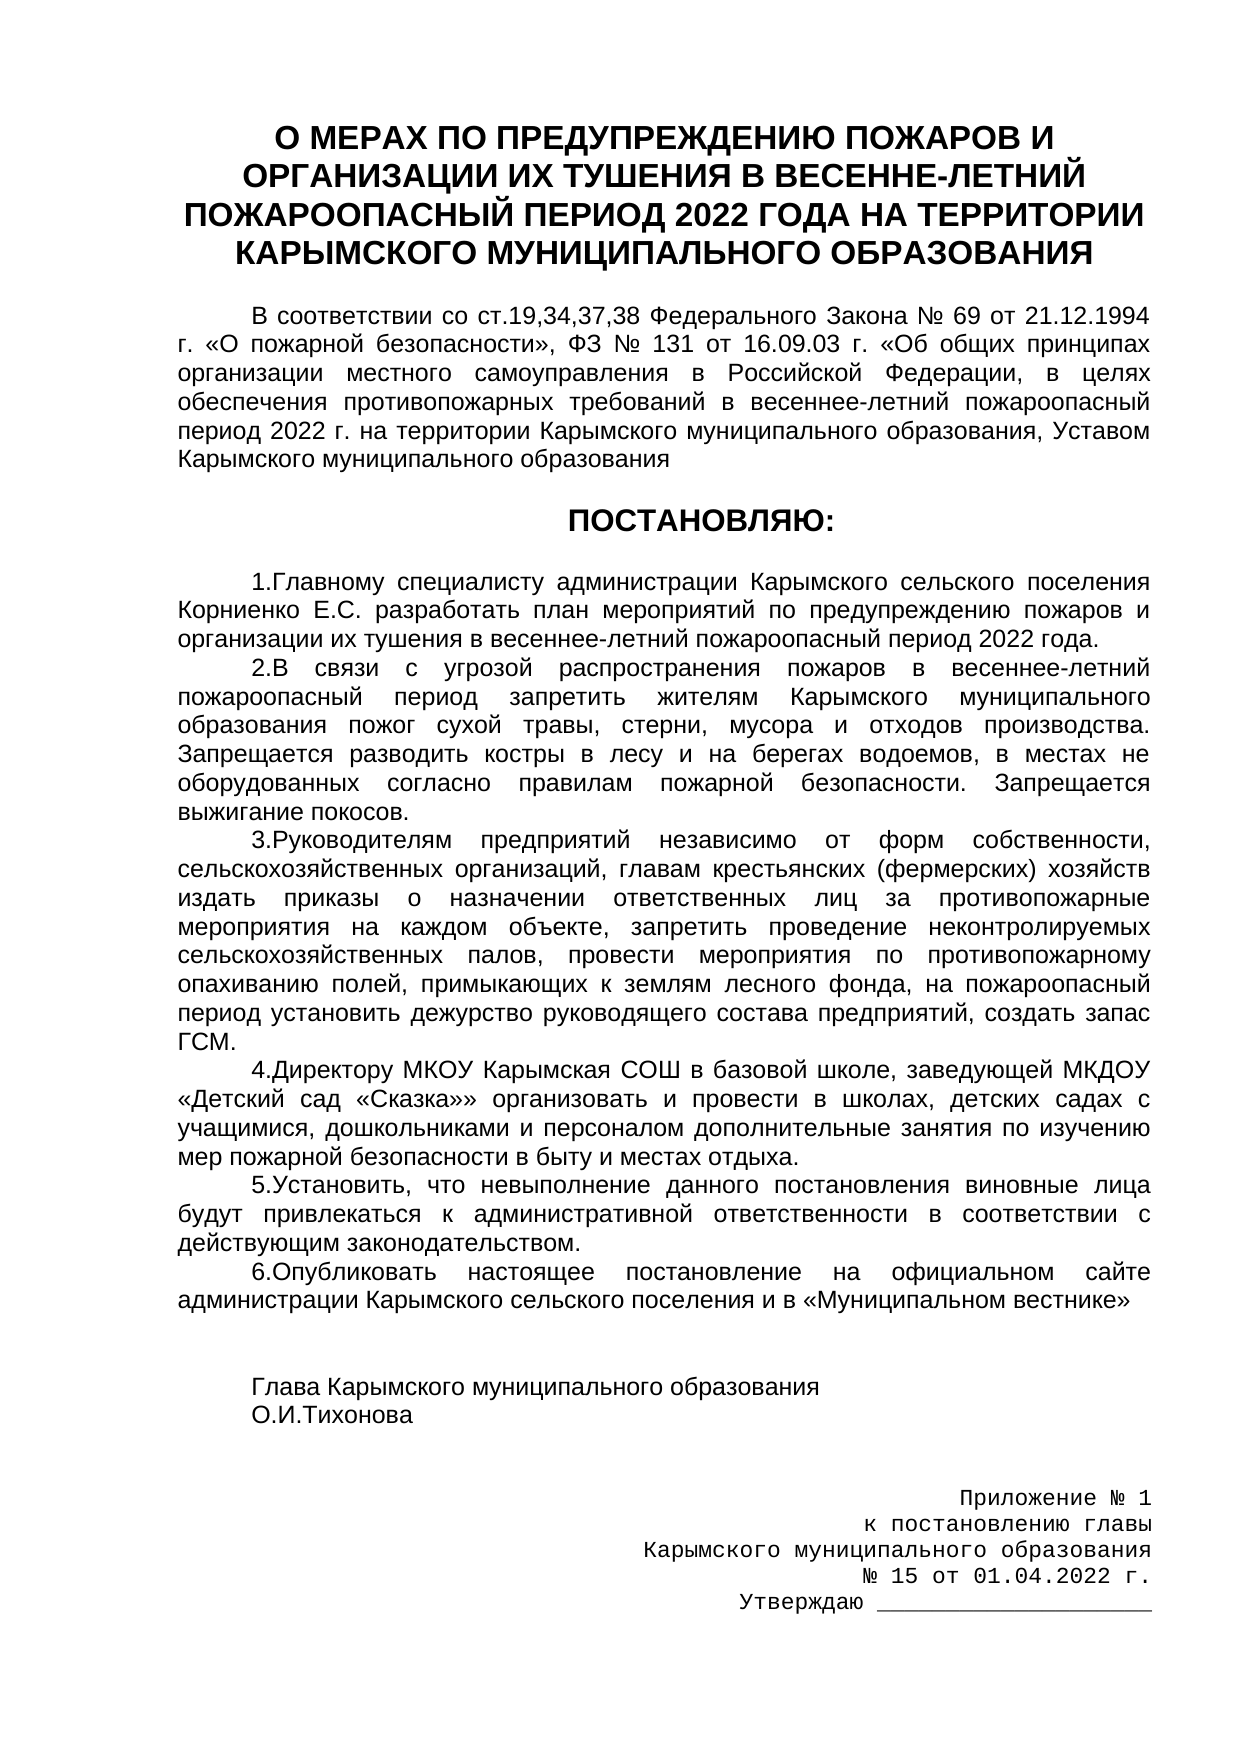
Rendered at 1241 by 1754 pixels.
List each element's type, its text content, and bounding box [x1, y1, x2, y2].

text 5.Установить, что невыполнение данного постановления виновные лица будут привлекаться к административной ответственности в соответствии с действующим законодательством. [177, 1170, 1152, 1257]
text к постановлению главы [177, 1512, 1152, 1538]
text Карымского муниципального образования [177, 1538, 1152, 1564]
text ПОСТАНОВЛЯЮ: [177, 502, 1152, 538]
text 1.Главному специалисту администрации Карымского сельского поселения Корниенко Е.С. разработать план мероприятий по предупреждению пожаров и организации их тушения в весеннее-летний пожароопасный период 2022 года. [177, 567, 1152, 653]
text 4.Директору МКОУ Карымская СОШ в базовой школе, заведующей МКДОУ «Детский сад «Сказка»» организовать и провести в школах, детских садах с учащимися, дошкольниками и персоналом дополнительные занятия по изучению мер пожарной безопасности в быту и местах отдыха. [177, 1055, 1152, 1170]
text 2.В связи с угрозой распространения пожаров в весеннее-летний пожароопасный период запретить жителям Карымского муниципального образования пожог сухой травы, стерни, мусора и отходов производства. Запрещается разводить костры в лесу и на берегах водоемов, в местах не оборудованных согласно правилам пожарной безопасности. Запрещается выжигание покосов. [177, 653, 1152, 825]
text О.И.Тихонова [177, 1400, 1152, 1429]
text Утверждаю ____________________ [177, 1590, 1152, 1616]
text Приложение № 1 [177, 1487, 1152, 1512]
text № 15 от 01.04.2022 г. [177, 1564, 1152, 1590]
text Глава Карымского муниципального образования [177, 1372, 1152, 1400]
text О МЕРАХ ПО ПРЕДУПРЕЖДЕНИЮ ПОЖАРОВ И ОРГАНИЗАЦИИ ИХ ТУШЕНИЯ В ВЕСЕННЕ-ЛЕТНИЙ ПОЖАРООПАСНЫЙ ПЕРИОД 2022 ГОДА НА ТЕРРИТОРИИ КАРЫМСКОГО МУНИЦИПАЛЬНОГО ОБРАЗОВАНИЯ [177, 118, 1152, 272]
text 3.Руководителям предприятий независимо от форм собственности, сельскохозяйственных организаций, главам крестьянских (фермерских) хозяйств издать приказы о назначении ответственных лиц за противопожарные мероприятия на каждом объекте, запретить проведение неконтролируемых сельскохозяйственных палов, провести мероприятия по противопожарному опахиванию полей, примыкающих к землям лесного фонда, на пожароопасный период установить дежурство руководящего состава предприятий, создать запас ГСМ. [177, 825, 1152, 1055]
text В соответствии со ст.19,34,37,38 Федерального Закона № 69 от 21.12.1994 г. «О пожарной безопасности», ФЗ № 131 от 16.09.03 г. «Об общих принципах организации местного самоуправления в Российской Федерации, в целях обеспечения противопожарных требований в весеннее-летний пожароопасный период 2022 г. на территории Карымского муниципального образования, Уставом Карымского муниципального образования [177, 301, 1152, 473]
text 6.Опубликовать настоящее постановление на официальном сайте администрации Карымского сельского поселения и в «Муниципальном вестнике» [177, 1257, 1152, 1314]
